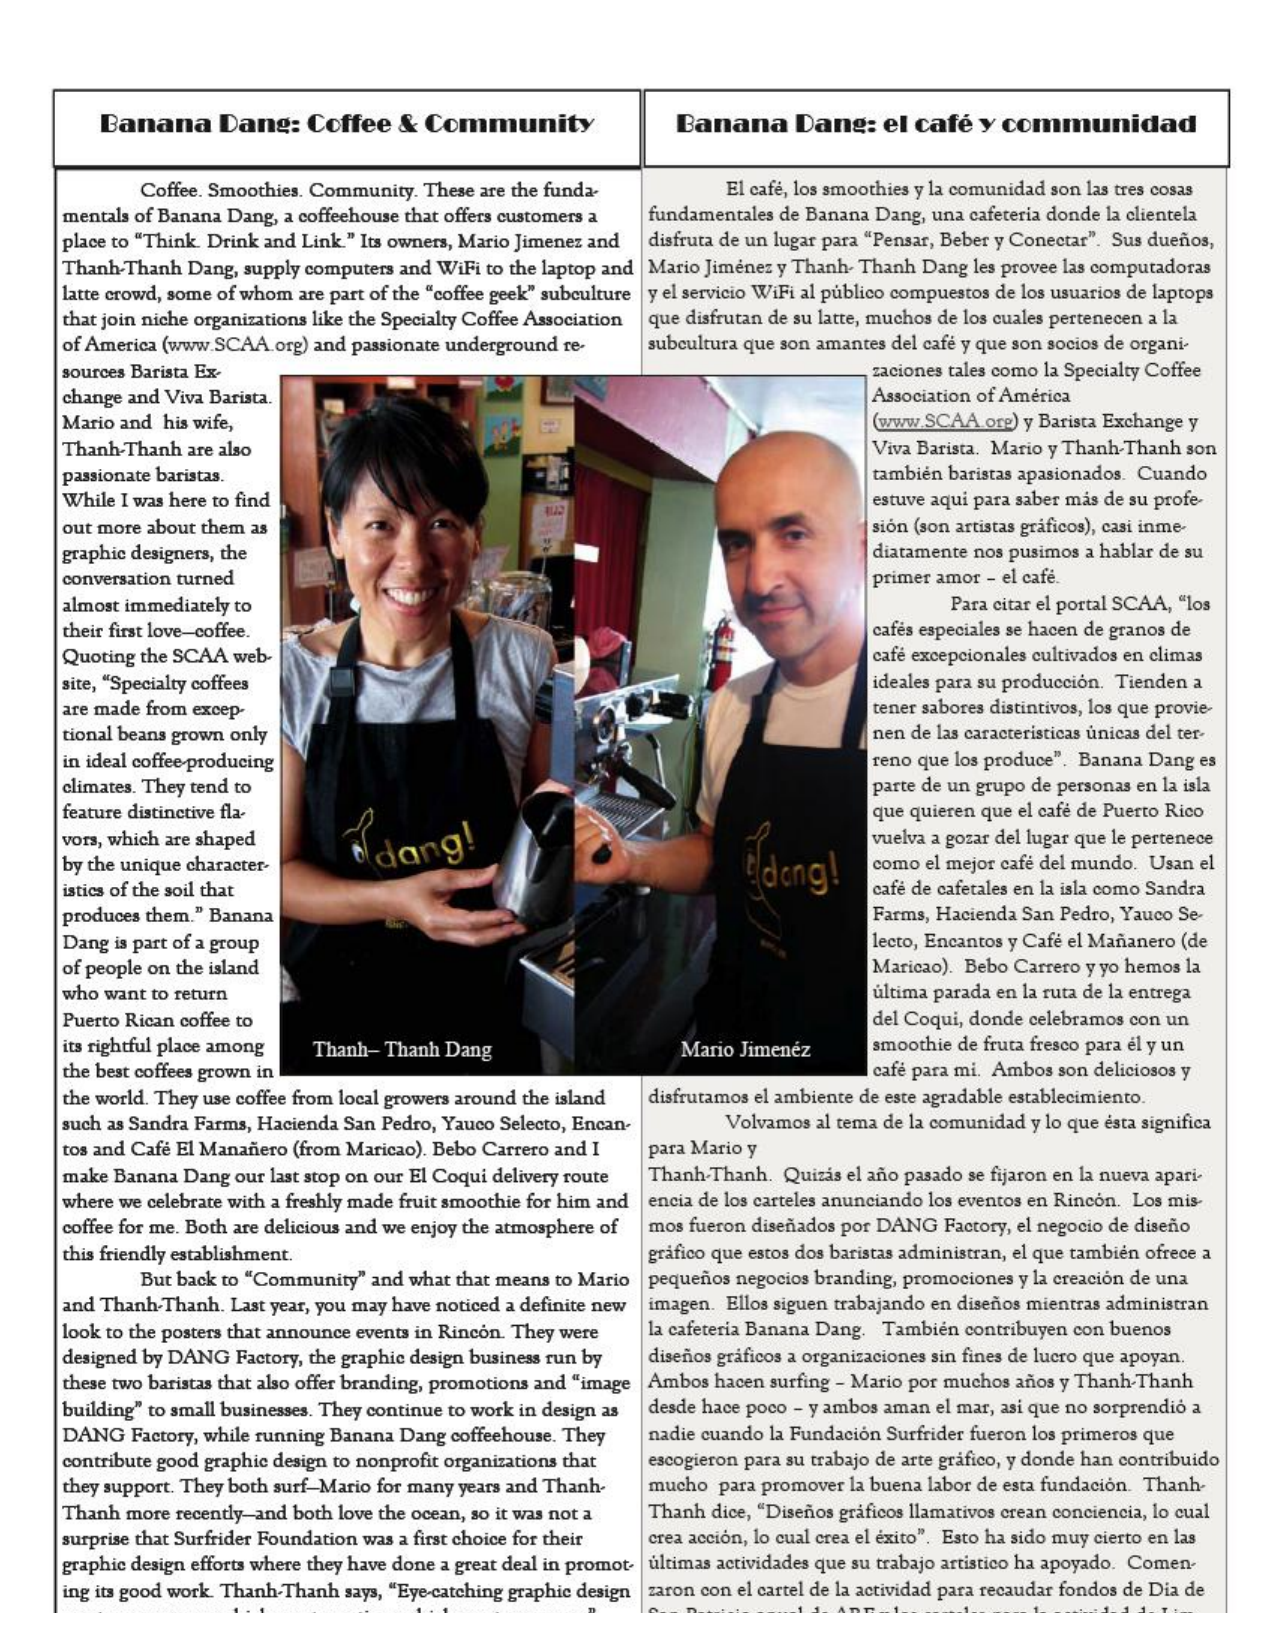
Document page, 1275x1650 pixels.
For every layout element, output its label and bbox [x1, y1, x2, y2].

picture [37, 75, 1238, 1613]
